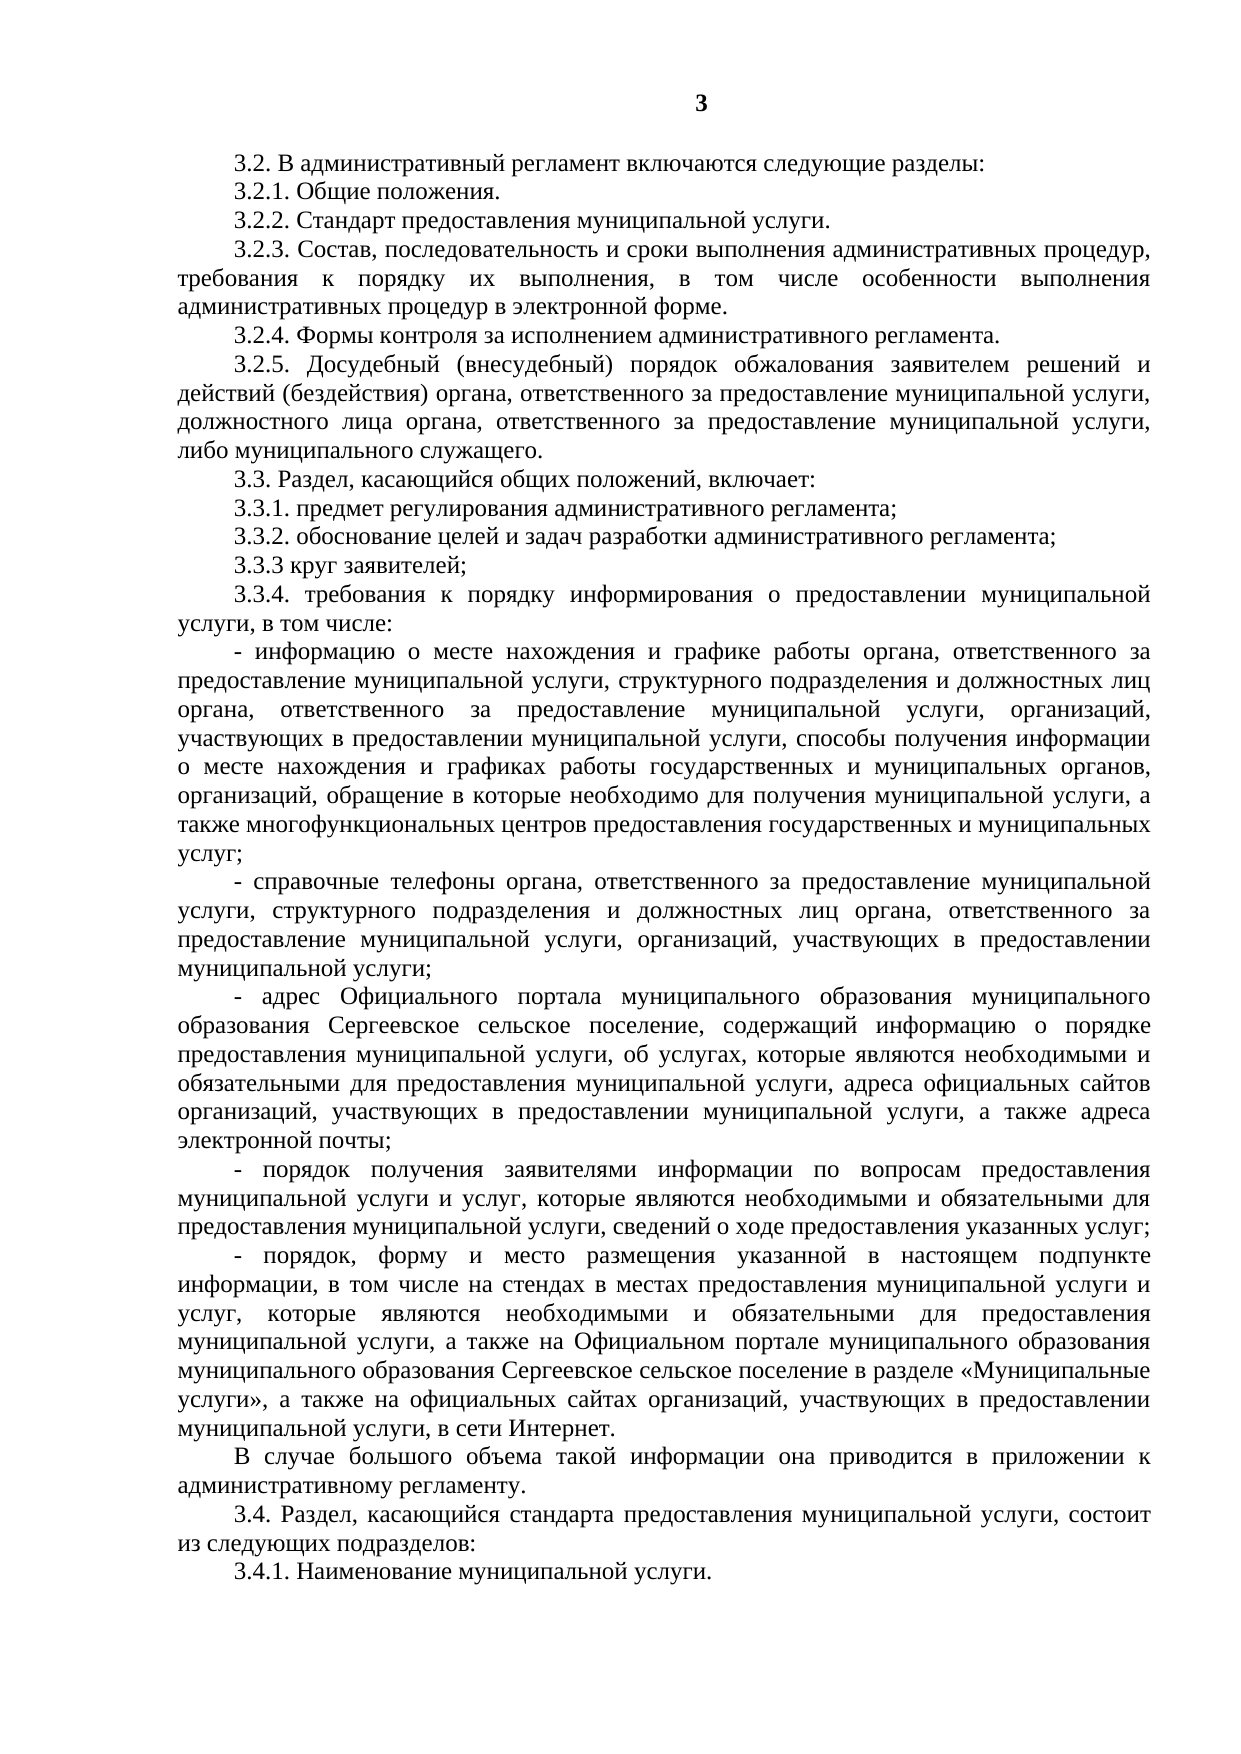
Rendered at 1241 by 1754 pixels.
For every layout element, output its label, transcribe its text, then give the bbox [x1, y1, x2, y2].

text - адрес Официального портала муниципального образования муниципального образования Сергеевское сельское поселение, содержащий информацию о порядке предоставления муниципальной услуги, об услугах, которые являются необходимыми и обязательными для предоставления муниципальной услуги, адреса официальных сайтов организаций, участвующих в предоставлении муниципальной услуги, а также адреса электронной почты; [177, 981, 1152, 1154]
text 3.2.5. Досудебный (внесудебный) порядок обжалования заявителем решений и действий (бездействия) органа, ответственного за предоставление муниципальной услуги, должностного лица органа, ответственного за предоставление муниципальной услуги, либо муниципального служащего. [177, 349, 1152, 464]
text 3.2.2. Стандарт предоставления муниципальной услуги. [177, 205, 1152, 234]
text 3.4. Раздел, касающийся стандарта предоставления муниципальной услуги, состоит из следующих подразделов: [177, 1499, 1152, 1556]
text 3.2. В административный регламент включаются следующие разделы: [177, 148, 1152, 176]
text 3.2.1. Общие положения. [177, 176, 1152, 205]
text 3.3.2. обоснование целей и задач разработки административного регламента; [177, 521, 1152, 550]
text - порядок получения заявителями информации по вопросам предоставления муниципальной услуги и услуг, которые являются необходимыми и обязательными для предоставления муниципальной услуги, сведений о ходе предоставления указанных услуг; [177, 1154, 1152, 1240]
text 3.3. Раздел, касающийся общих положений, включает: [177, 464, 1152, 493]
text - справочные телефоны органа, ответственного за предоставление муниципальной услуги, структурного подразделения и должностных лиц органа, ответственного за предоставление муниципальной услуги, организаций, участвующих в предоставлении муниципальной услуги; [177, 866, 1152, 981]
text 3.4.1. Наименование муниципальной услуги. [177, 1556, 1152, 1585]
text В случае большого объема такой информации она приводится в приложении к административному регламенту. [177, 1441, 1152, 1499]
text 3.2.4. Формы контроля за исполнением административного регламента. [177, 320, 1152, 349]
text - информацию о месте нахождения и графике работы органа, ответственного за предоставление муниципальной услуги, структурного подразделения и должностных лиц органа, ответственного за предоставление муниципальной услуги, организаций, участвующих в предоставлении муниципальной услуги, способы получения информации о месте нахождения и графиках работы государственных и муниципальных органов, организаций, обращение в которые необходимо для получения муниципальной услуги, а также многофункциональных центров предоставления государственных и муниципальных услуг; [177, 636, 1152, 866]
text 3.3.3 круг заявителей; [177, 550, 1152, 579]
text 3.3.4. требования к порядку информирования о предоставлении муниципальной услуги, в том числе: [177, 579, 1152, 636]
text 3.3.1. предмет регулирования административного регламента; [177, 493, 1152, 521]
text 3.2.3. Состав, последовательность и сроки выполнения административных процедур, требования к порядку их выполнения, в том числе особенности выполнения административных процедур в электронной форме. [177, 234, 1152, 320]
text - порядок, форму и место размещения указанной в настоящем подпункте информации, в том числе на стендах в местах предоставления муниципальной услуги и услуг, которые являются необходимыми и обязательными для предоставления муниципальной услуги, а также на Официальном портале муниципального образования муниципального образования Сергеевское сельское поселение в разделе «Муниципальные услуги», а также на официальных сайтах организаций, участвующих в предоставлении муниципальной услуги, в сети Интернет. [177, 1240, 1152, 1441]
